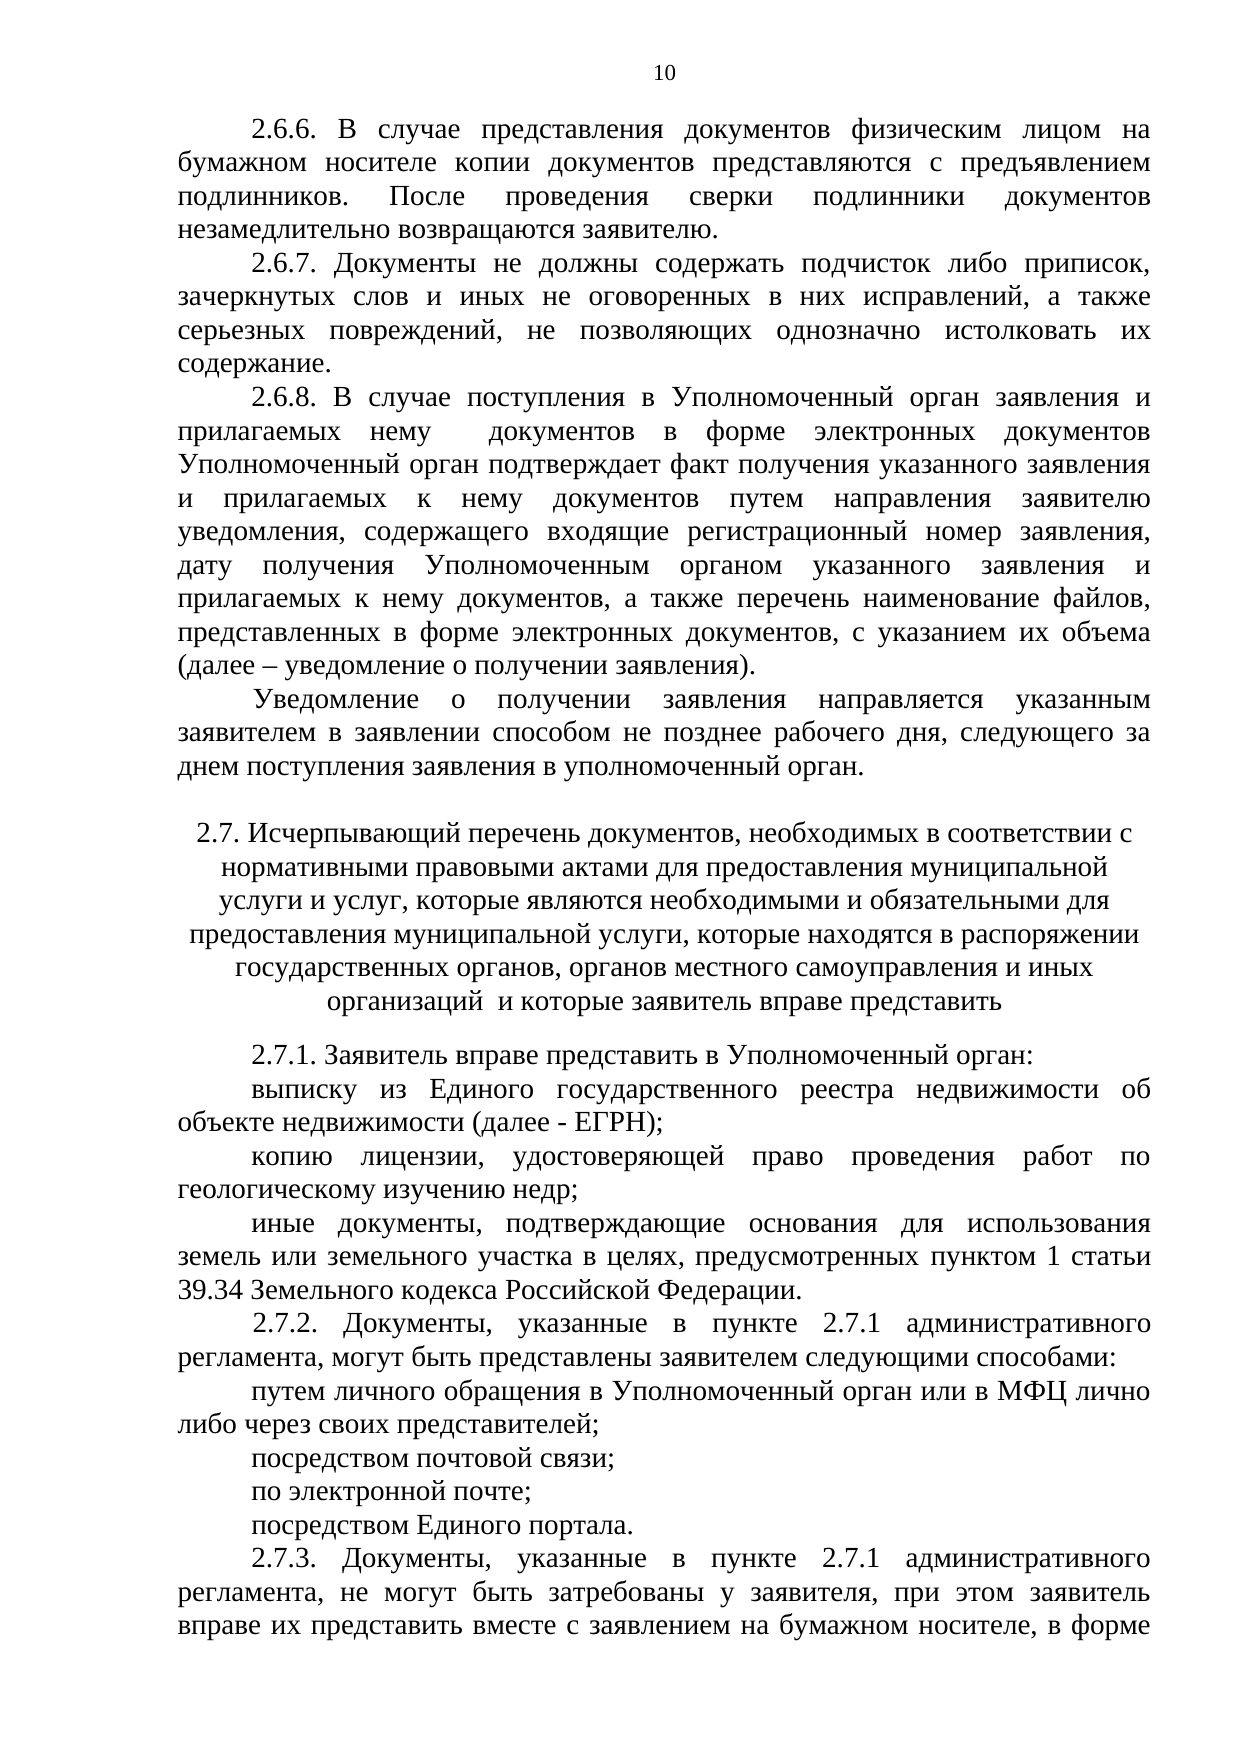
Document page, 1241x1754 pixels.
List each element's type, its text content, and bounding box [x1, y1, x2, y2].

text копию лицензии, удостоверяющей право проведения работ по геологическому изучению недр; [177, 1138, 1152, 1205]
text 2.7.1. Заявитель вправе представить в Уполномоченный орган: [177, 1037, 1152, 1071]
text по электронной почте; [177, 1473, 1152, 1507]
text Уведомление о получении заявления направляется указанным заявителем в заявлении способом не позднее рабочего дня, следующего за днем поступления заявления в уполномоченный орган. [177, 681, 1152, 782]
text посредством Единого портала. [177, 1507, 1152, 1540]
text 2.7.2. Документы, указанные в пункте 2.7.1 административного регламента, могут быть представлены заявителем следующими способами: [177, 1306, 1152, 1373]
text выписку из Единого государственного реестра недвижимости об объекте недвижимости (далее - ЕГРН); [177, 1071, 1152, 1138]
text посредством почтовой связи; [177, 1440, 1152, 1473]
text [177, 1540, 1152, 1641]
text 2.6.7. Документы не должны содержать подчисток либо приписок, зачеркнутых слов и иных не оговоренных в них исправлений, а также серьезных повреждений, не позволяющих однозначно истолковать их содержание. [177, 245, 1152, 379]
text 2.7. Исчерпывающий перечень документов, необходимых в соответствии с нормативными правовыми актами для предоставления муниципальной услуги и услуг, которые являются необходимыми и обязательными для предоставления муниципальной услуги, которые находятся в распоряжении государственных органов, органов местного самоуправления и иных организаций и которые заявитель вправе представить [177, 815, 1152, 1016]
text путем личного обращения в Уполномоченный орган или в МФЦ лично либо через своих представителей; [177, 1373, 1152, 1440]
text иные документы, подтверждающие основания для использования земель или земельного участка в целях, предусмотренных пунктом 1 статьи 39.34 Земельного кодекса Российской Федерации. [177, 1205, 1152, 1306]
text 2.6.6. В случае представления документов физическим лицом на бумажном носителе копии документов представляются с предъявлением подлинников. После проведения сверки подлинники документов незамедлительно возвращаются заявителю. [177, 111, 1152, 245]
text 2.6.8. В случае поступления в Уполномоченный орган заявления и прилагаемых нему документов в форме электронных документов Уполномоченный орган подтверждает факт получения указанного заявления и прилагаемых к нему документов путем направления заявителю уведомления, содержащего входящие регистрационный номер заявления, дату получения Уполномоченным органом указанного заявления и прилагаемых к нему документов, а также перечень наименование файлов, представленных в форме электронных документов, с указанием их объема (далее – уведомление о получении заявления). [177, 379, 1152, 681]
